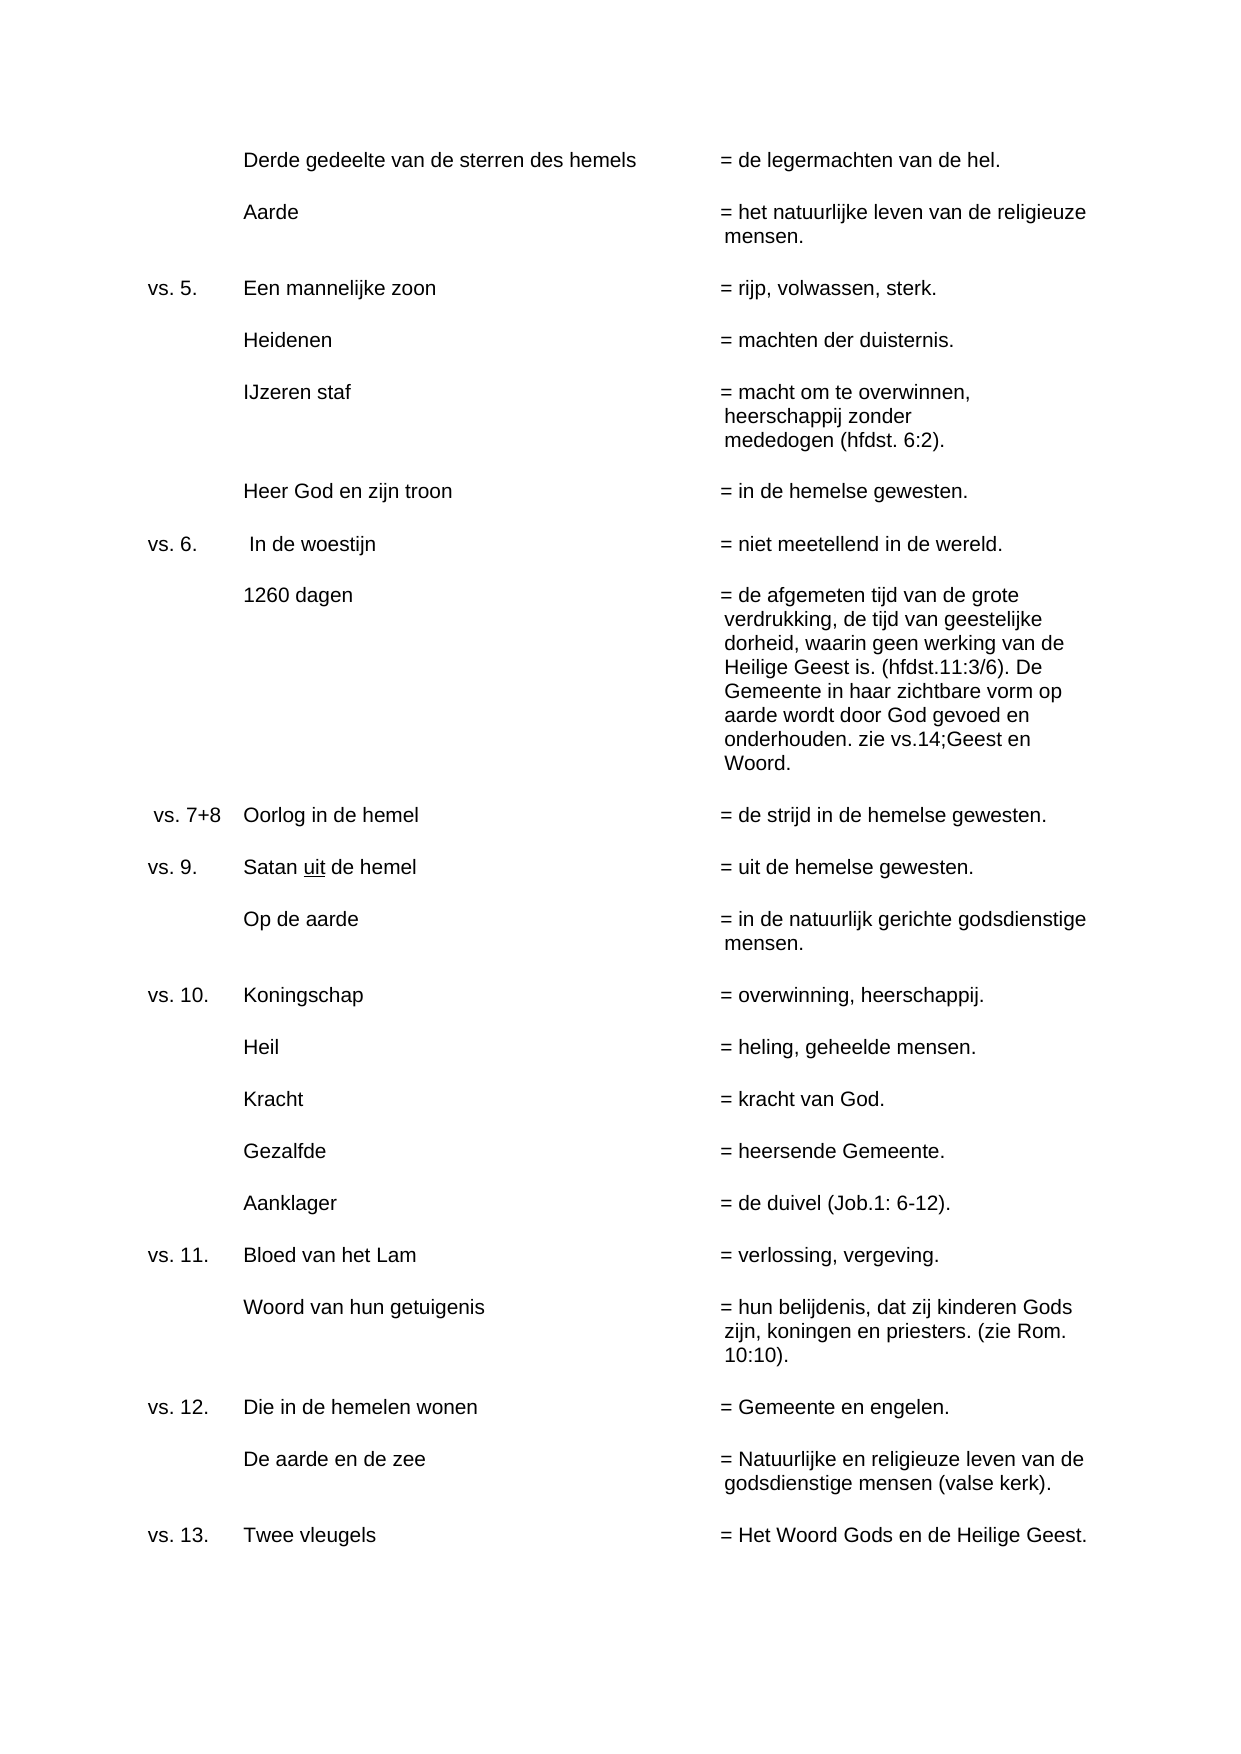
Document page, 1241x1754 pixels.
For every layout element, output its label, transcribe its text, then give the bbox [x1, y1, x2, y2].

text vs. 11. Bloed van het Lam = verlossing, vergeving. [148, 1243, 1093, 1267]
text vs. 13. Twee vleugels = Het Woord Gods en de Heilige Geest. [148, 1523, 1093, 1547]
text vs. 5. Een mannelijke zoon = rijp, volwassen, sterk. [148, 276, 1093, 299]
text Heidenen = machten der duisternis. [148, 327, 1093, 351]
text vs. 10. Koningschap = overwinning, heerschappij. [148, 983, 1093, 1007]
text vs. 12. Die in de hemelen wonen = Gemeente en engelen. [148, 1395, 1093, 1419]
text vs. 6. In de woestijn = niet meetellend in de wereld. [148, 531, 1093, 555]
text Gezalfde = heersende Gemeente. [148, 1139, 1093, 1163]
text Aanklager = de duivel (Job.1: 6-12). [148, 1191, 1093, 1215]
text Derde gedeelte van de sterren des hemels = de legermachten van de hel. [148, 148, 1093, 172]
text Heer God en zijn troon = in de hemelse gewesten. [148, 479, 1093, 503]
text Woord van hun getuigenis = hun belijdenis, dat zij kinderen Gods zijn, koningen en priesters. (zie Rom. 10:10). [148, 1295, 1093, 1367]
text Kracht = kracht van God. [148, 1087, 1093, 1111]
text Aarde = het natuurlijke leven van de religieuze mensen. [148, 199, 1093, 247]
text 1260 dagen = de afgemeten tijd van de grote verdrukking, de tijd van geestelijke dorheid, waarin geen werking van de Heilige Geest is. (hfdst.11:3/6). De Gemeente in haar zichtbare vorm op aarde wordt door God gevoed en onderhouden. zie vs.14;Geest en Woord. [148, 583, 1093, 775]
text De aarde en de zee = Natuurlijke en religieuze leven van de godsdienstige mensen (valse kerk). [148, 1447, 1093, 1494]
text Op de aarde = in de natuurlijk gerichte godsdienstige mensen. [148, 907, 1093, 955]
text vs. 7+8 Oorlog in de hemel = de strijd in de hemelse gewesten. [148, 803, 1093, 827]
text IJzeren staf = macht om te overwinnen, heerschappij zonder mededogen (hfdst. 6:2). [148, 379, 1093, 451]
text Heil = heling, geheelde mensen. [148, 1035, 1093, 1059]
text vs. 9. Satan uit de hemel = uit de hemelse gewesten. [148, 855, 1093, 879]
